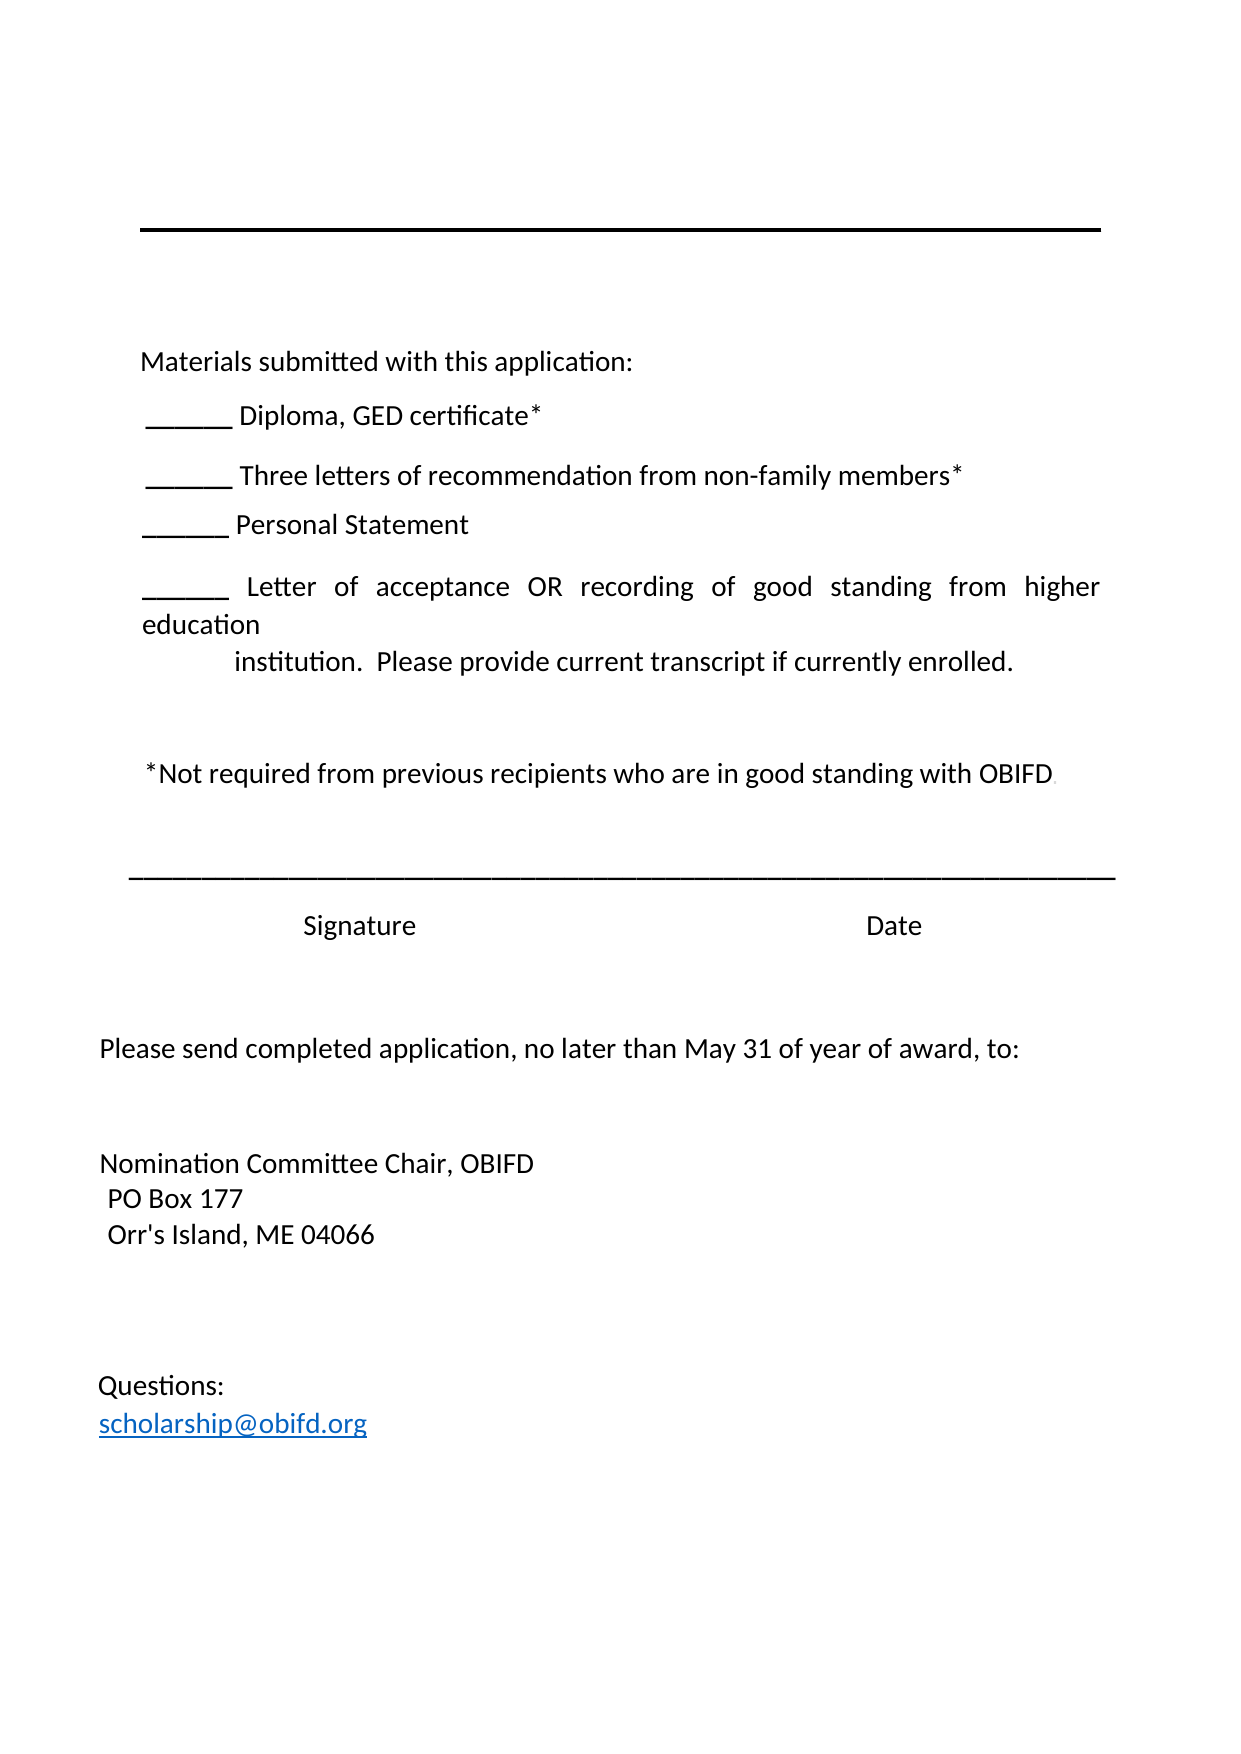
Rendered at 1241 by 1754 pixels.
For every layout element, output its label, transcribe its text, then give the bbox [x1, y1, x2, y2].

text Materials submitted with this application: [140, 343, 1101, 378]
text ____________________________________________________________________ [129, 848, 1118, 884]
text *Not required from previous recipients who are in good standing with OBIFD [100, 755, 1099, 791]
text Signature Date [99, 907, 1101, 943]
subtitle Nomination Committee Chair, OBIFD [99, 1145, 1101, 1181]
text ______ Letter of acceptance OR recording of good standing from higher education [142, 568, 1101, 641]
text Questions: scholarship@obifd.org [98, 1367, 400, 1441]
text PO Box 177 [107, 1181, 400, 1216]
text Orr's Island, ME 04066 [107, 1216, 400, 1252]
text ______ Personal Statement [142, 506, 1101, 541]
text institution. Please provide current transcript if currently enrolled. [142, 643, 1101, 679]
text ______ Three letters of recommendation from non-family members* [99, 457, 1017, 493]
text Please send completed application, no later than May 31 of year of award, to: [99, 1030, 1101, 1066]
text ______ Diploma, GED certificate* [99, 397, 1101, 433]
